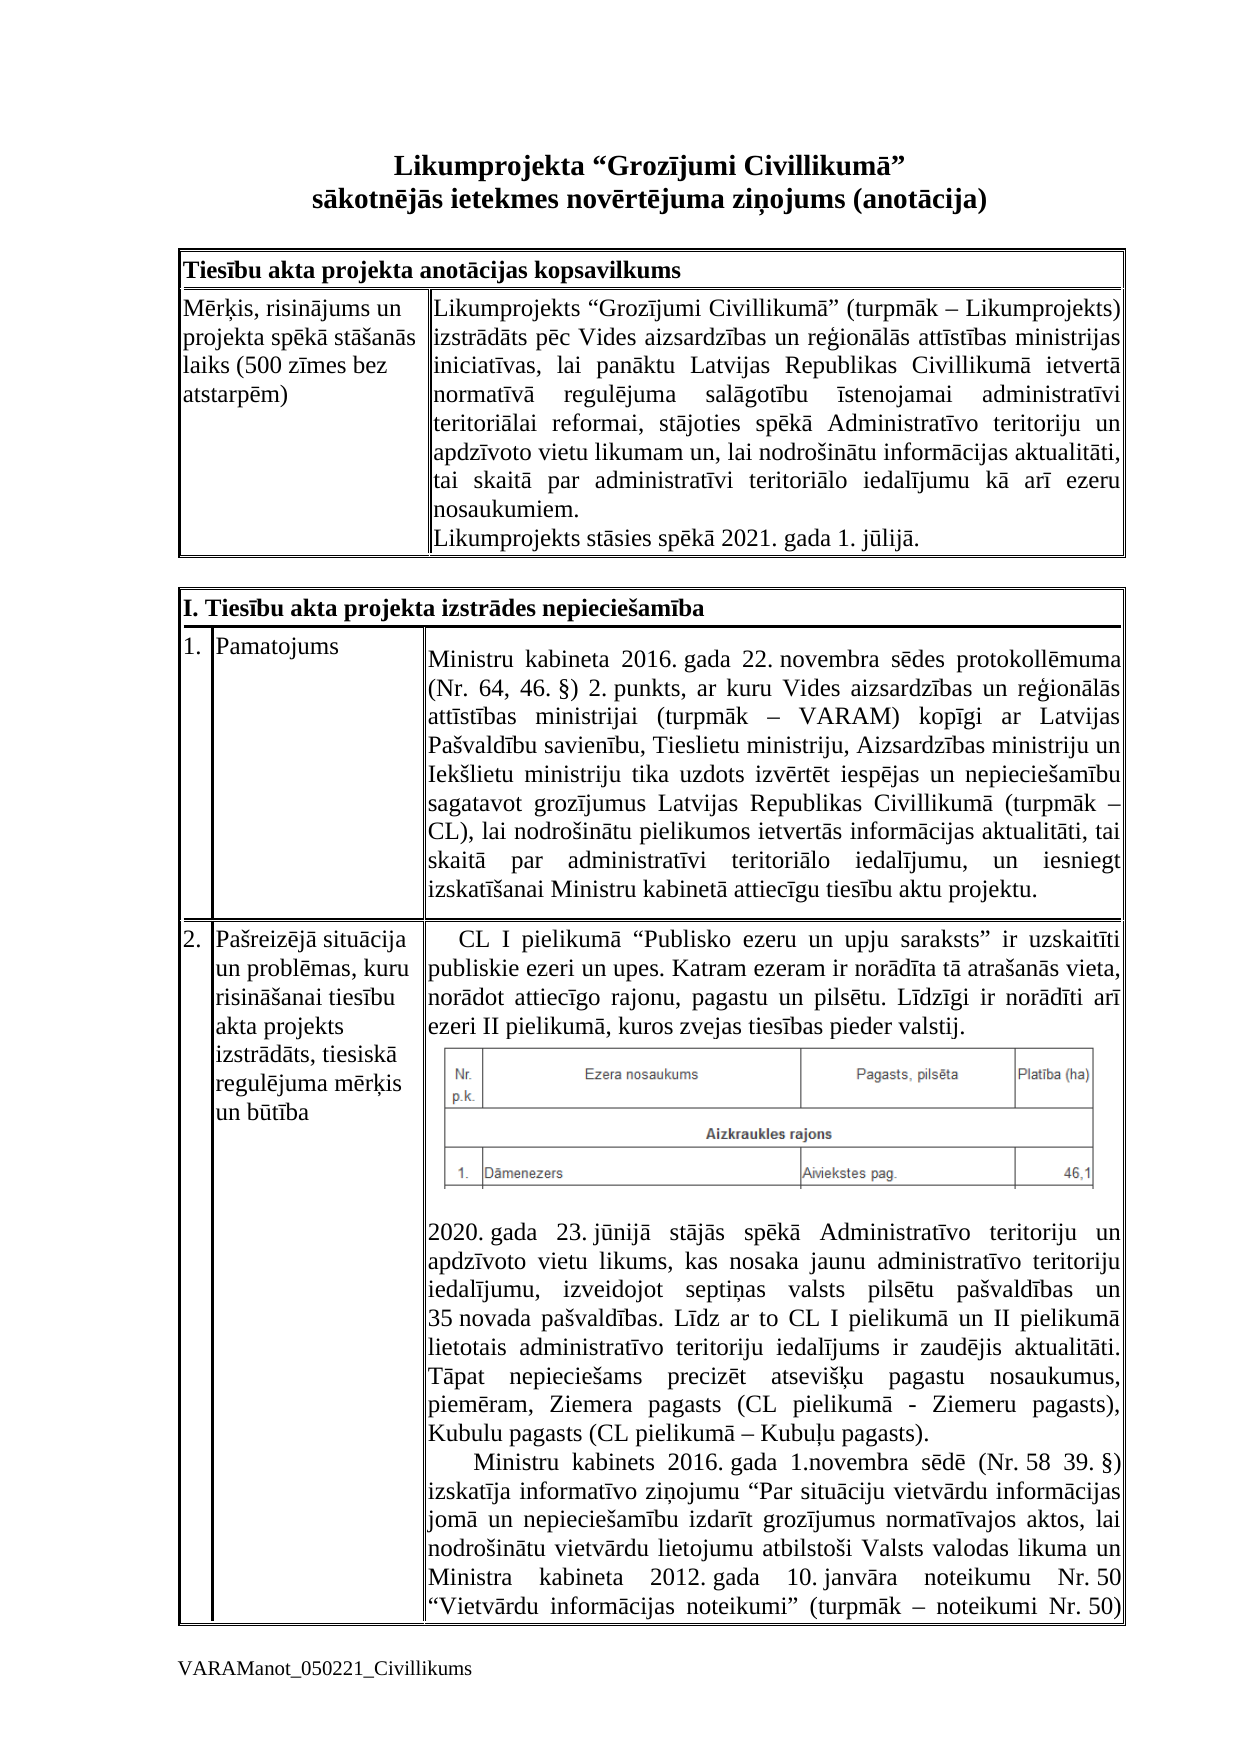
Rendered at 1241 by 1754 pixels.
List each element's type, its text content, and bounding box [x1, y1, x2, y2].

table_cell Mērķis, risinājums un projekta spēkā stāšanās laiks (500 zīmes bez atstarpēm) [180, 287, 430, 555]
table_cell Ministru kabineta 2016. gada 22. novembra sēdes protokollēmuma (Nr. 64, 46. §) 2. punkts, ar kuru Vides aizsardzības un reģionālās attīstības ministrijai (turpmāk – VARAM) kopīgi ar Latvijas Pašvaldību savienību, Tieslietu ministriju, Aizsardzības ministriju un Iekšlietu ministriju tika uzdots izvērtēt iespējas un nepieciešamību sagatavot grozījumus Latvijas Republikas Civillikumā (turpmāk – CL), lai nodrošinātu pielikumos ietvertās informācijas aktualitāti, tai skaitā par administratīvi teritoriālo iedalījumu, un iesniegt izskatīšanai Ministru kabinetā attiecīgu tiesību aktu projektu. [426, 625, 1123, 918]
text Likumprojekta “Grozījumi Civillikumā” sākotnējās ietekmes novērtējuma ziņojums (anotācija) [177, 148, 1122, 215]
table_header Tiesību akta projekta anotācijas kopsavilkums [181, 252, 1123, 287]
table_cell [425, 918, 1123, 1623]
table_header I. Tiesību akta projekta izstrādes nepieciešamība [181, 590, 1123, 625]
table_cell 2. [181, 918, 212, 1623]
table_cell 1. [181, 625, 211, 918]
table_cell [212, 922, 424, 1623]
table_cell Pamatojums [214, 628, 423, 918]
picture [427, 1039, 1112, 1189]
table_cell Likumprojekts “Grozījumi Civillikumā” (turpmāk – Likumprojekts) izstrādāts pēc Vides aizsardzības un reģionālās attīstības ministrijas iniciatīvas, lai panāktu Latvijas Republikas Civillikumā ietvertā normatīvā regulējuma salāgotību īstenojamai administratīvi teritoriālai reformai, stājoties spēkā Administratīvo teritoriju un apdzīvoto vietu likumam un, lai nodrošinātu informācijas aktualitāti, tai skaitā par administratīvi teritoriālo iedalījumu kā arī ezeru nosaukumiem. Likumprojekts stāsies spēkā 2021. gada 1. jūlijā. [430, 287, 1124, 555]
